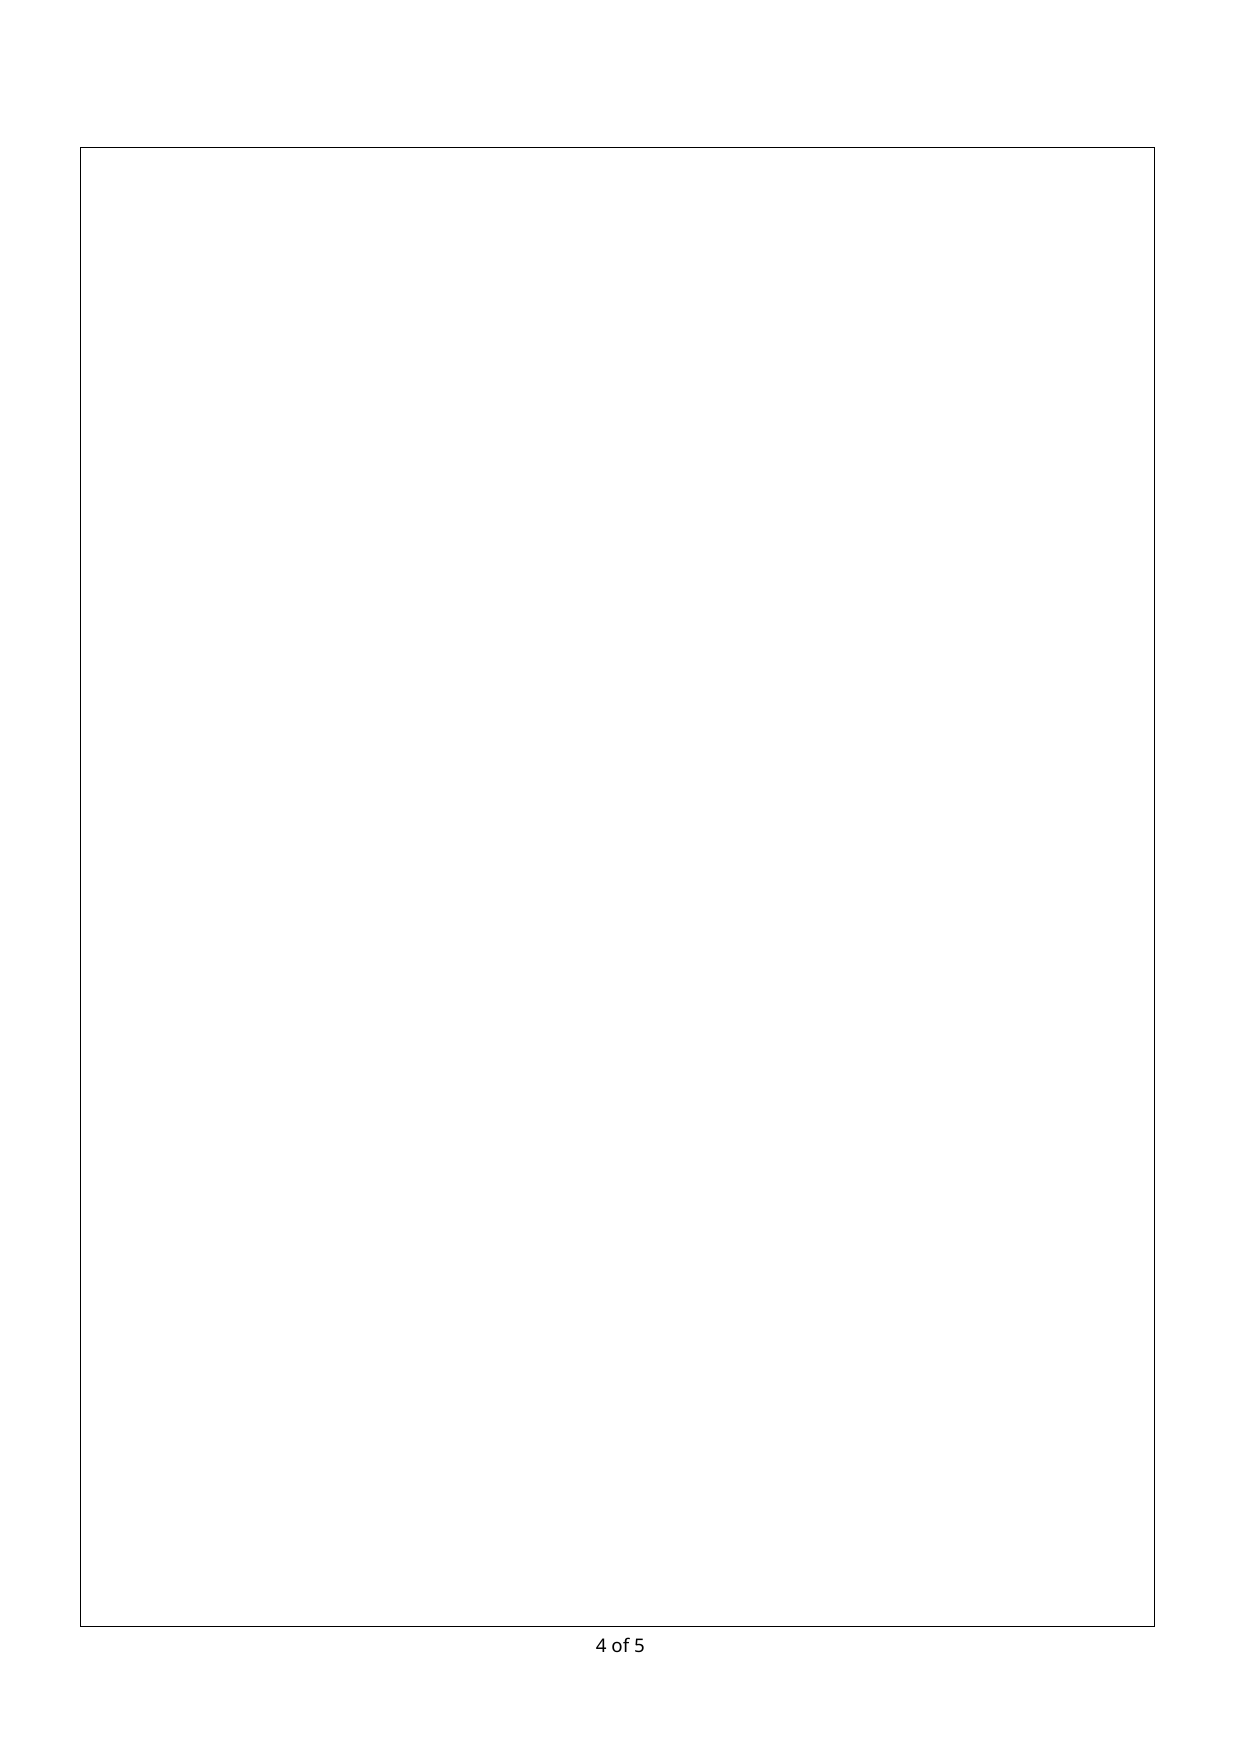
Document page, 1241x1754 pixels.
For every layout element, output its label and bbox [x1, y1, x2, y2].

table_cell [81, 148, 1154, 1626]
